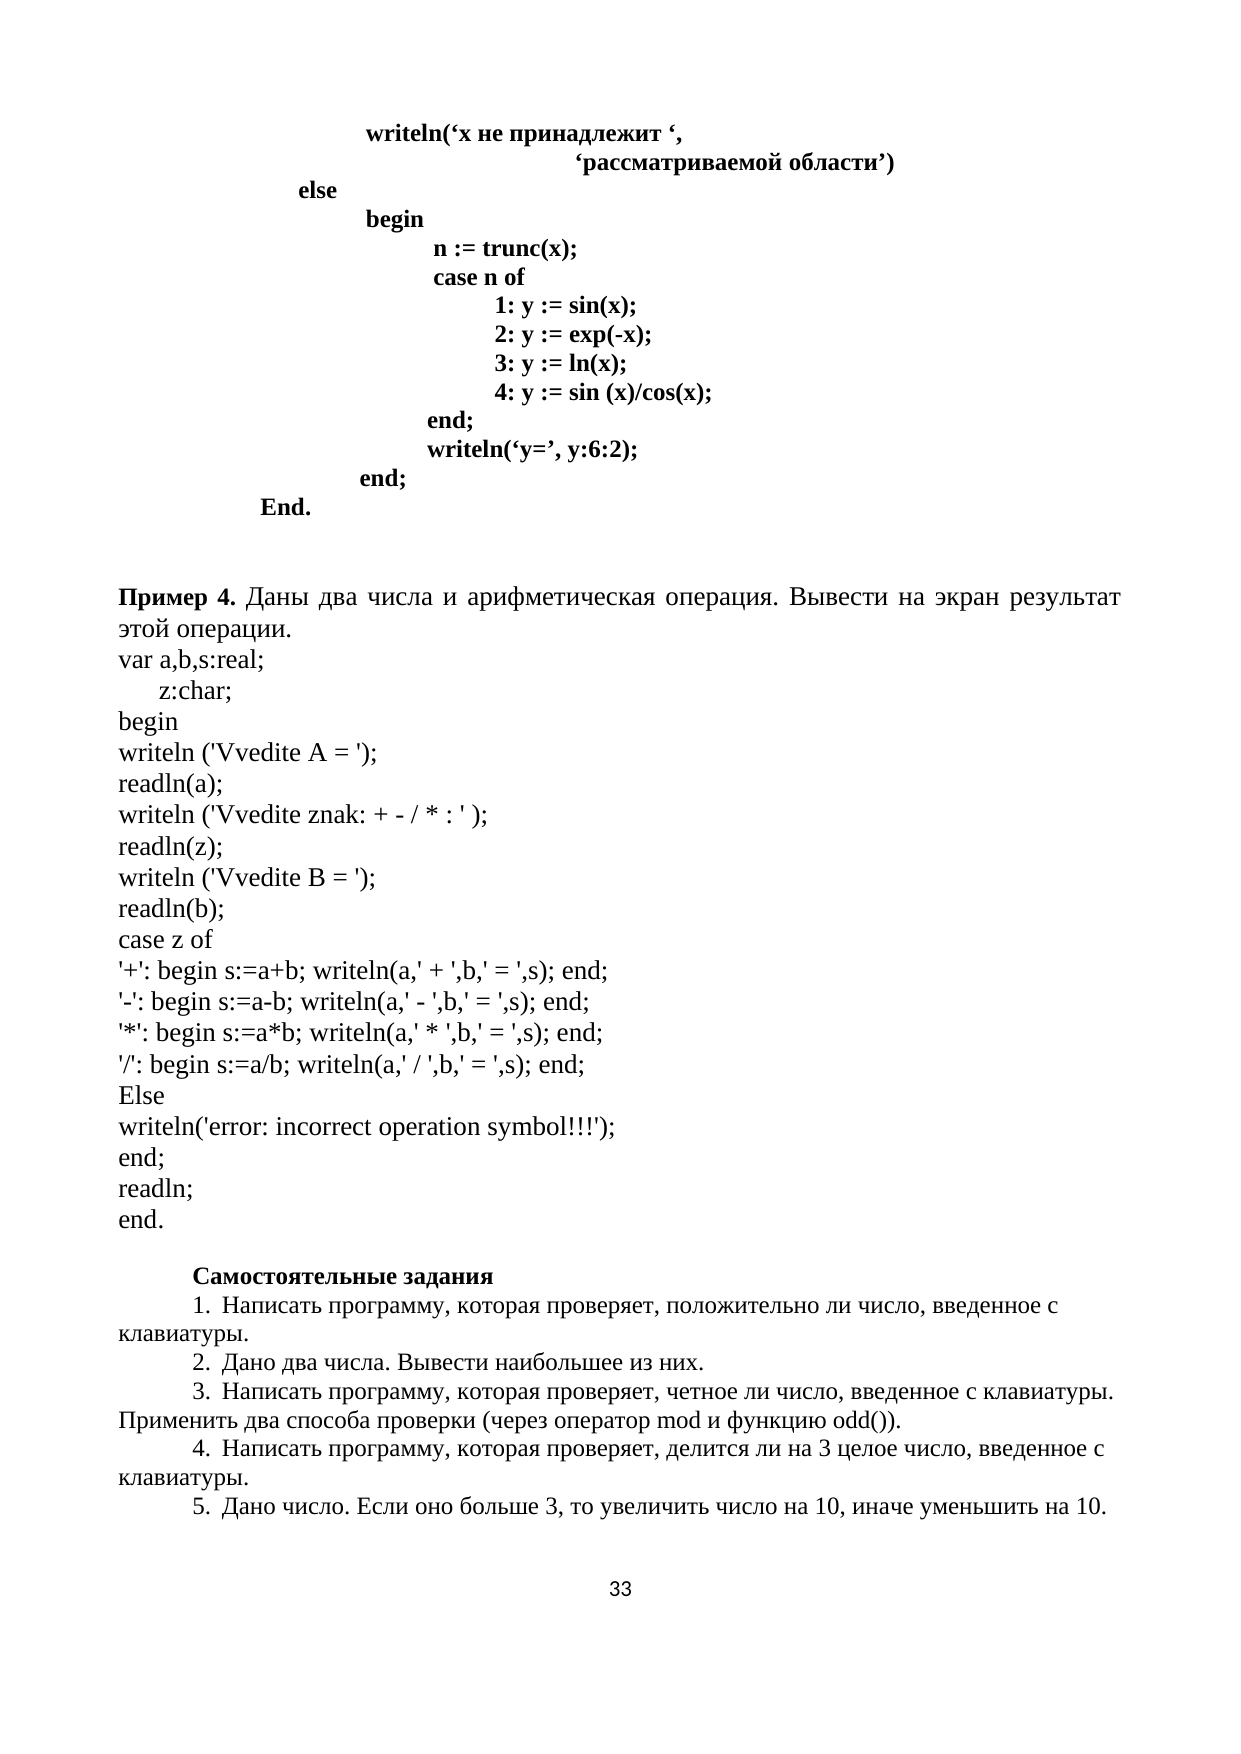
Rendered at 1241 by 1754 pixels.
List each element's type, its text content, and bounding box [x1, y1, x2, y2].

list Написать программу, которая проверяет, четное ли число, введенное с клавиатуры. Применить два способа проверки (через оператор mod и функцию odd()). [118, 1376, 1122, 1433]
text readln(b); [118, 892, 1122, 923]
text 1: y := sin(x); [118, 291, 1122, 319]
text z:char; [118, 674, 1122, 705]
text ‘рассматриваемой области’) [118, 147, 1122, 176]
text else [118, 176, 1122, 204]
text case n of [118, 262, 1122, 291]
text 3: y := ln(x); [118, 348, 1122, 377]
text end; [118, 406, 1122, 434]
text '/': begin s:=a/b; writeln(a,' / ',b,' = ',s); end; [118, 1048, 1122, 1079]
text 2: y := exp(-x); [118, 319, 1122, 348]
list Написать программу, которая проверяет, делится ли на 3 целое число, введенное с клавиатуры. [118, 1433, 1122, 1491]
text writeln('error: incorrect operation symbol!!!'); [118, 1110, 1122, 1141]
text writeln(‘x не принадлежит ‘, [118, 118, 1122, 147]
list Дано два числа. Вывести наибольшее из них. [118, 1347, 1122, 1376]
text end. [118, 1203, 1122, 1234]
text writeln ('Vvedite A = '); [118, 736, 1122, 767]
text begin [118, 705, 1122, 736]
text readln(a); [118, 767, 1122, 798]
text writeln ('Vvedite znak: + - / * : ' ); [118, 798, 1122, 830]
list Дано число. Если оно больше 3, то увеличить число на 10, иначе уменьшить на 10. [118, 1491, 1122, 1520]
text end; [118, 463, 1122, 492]
text Else [118, 1079, 1122, 1110]
text '+': begin s:=a+b; writeln(a,' + ',b,' = ',s); end; [118, 954, 1122, 985]
text case z of [118, 923, 1122, 954]
text '-': begin s:=a-b; writeln(a,' - ',b,' = ',s); end; [118, 985, 1122, 1017]
text End. [118, 492, 1122, 521]
text 4: y := sin (x)/cos(x); [118, 377, 1122, 406]
text var a,b,s:real; [118, 643, 1122, 674]
text Самостоятельные задания [118, 1261, 1122, 1290]
text Пример 4. Даны два числа и арифметическая операция. Вывести на экран результат этой операции. [118, 581, 1122, 643]
text writeln(‘y=’, y:6:2); [118, 434, 1122, 463]
text writeln ('Vvedite B = '); [118, 861, 1122, 892]
text readln; [118, 1172, 1122, 1203]
text readln(z); [118, 830, 1122, 861]
text n := trunc(x); [118, 233, 1122, 262]
text begin [118, 204, 1122, 233]
text end; [118, 1141, 1122, 1172]
text '*': begin s:=a*b; writeln(a,' * ',b,' = ',s); end; [118, 1017, 1122, 1048]
list Написать программу, которая проверяет, положительно ли число, введенное с клавиатуры. [118, 1290, 1122, 1347]
